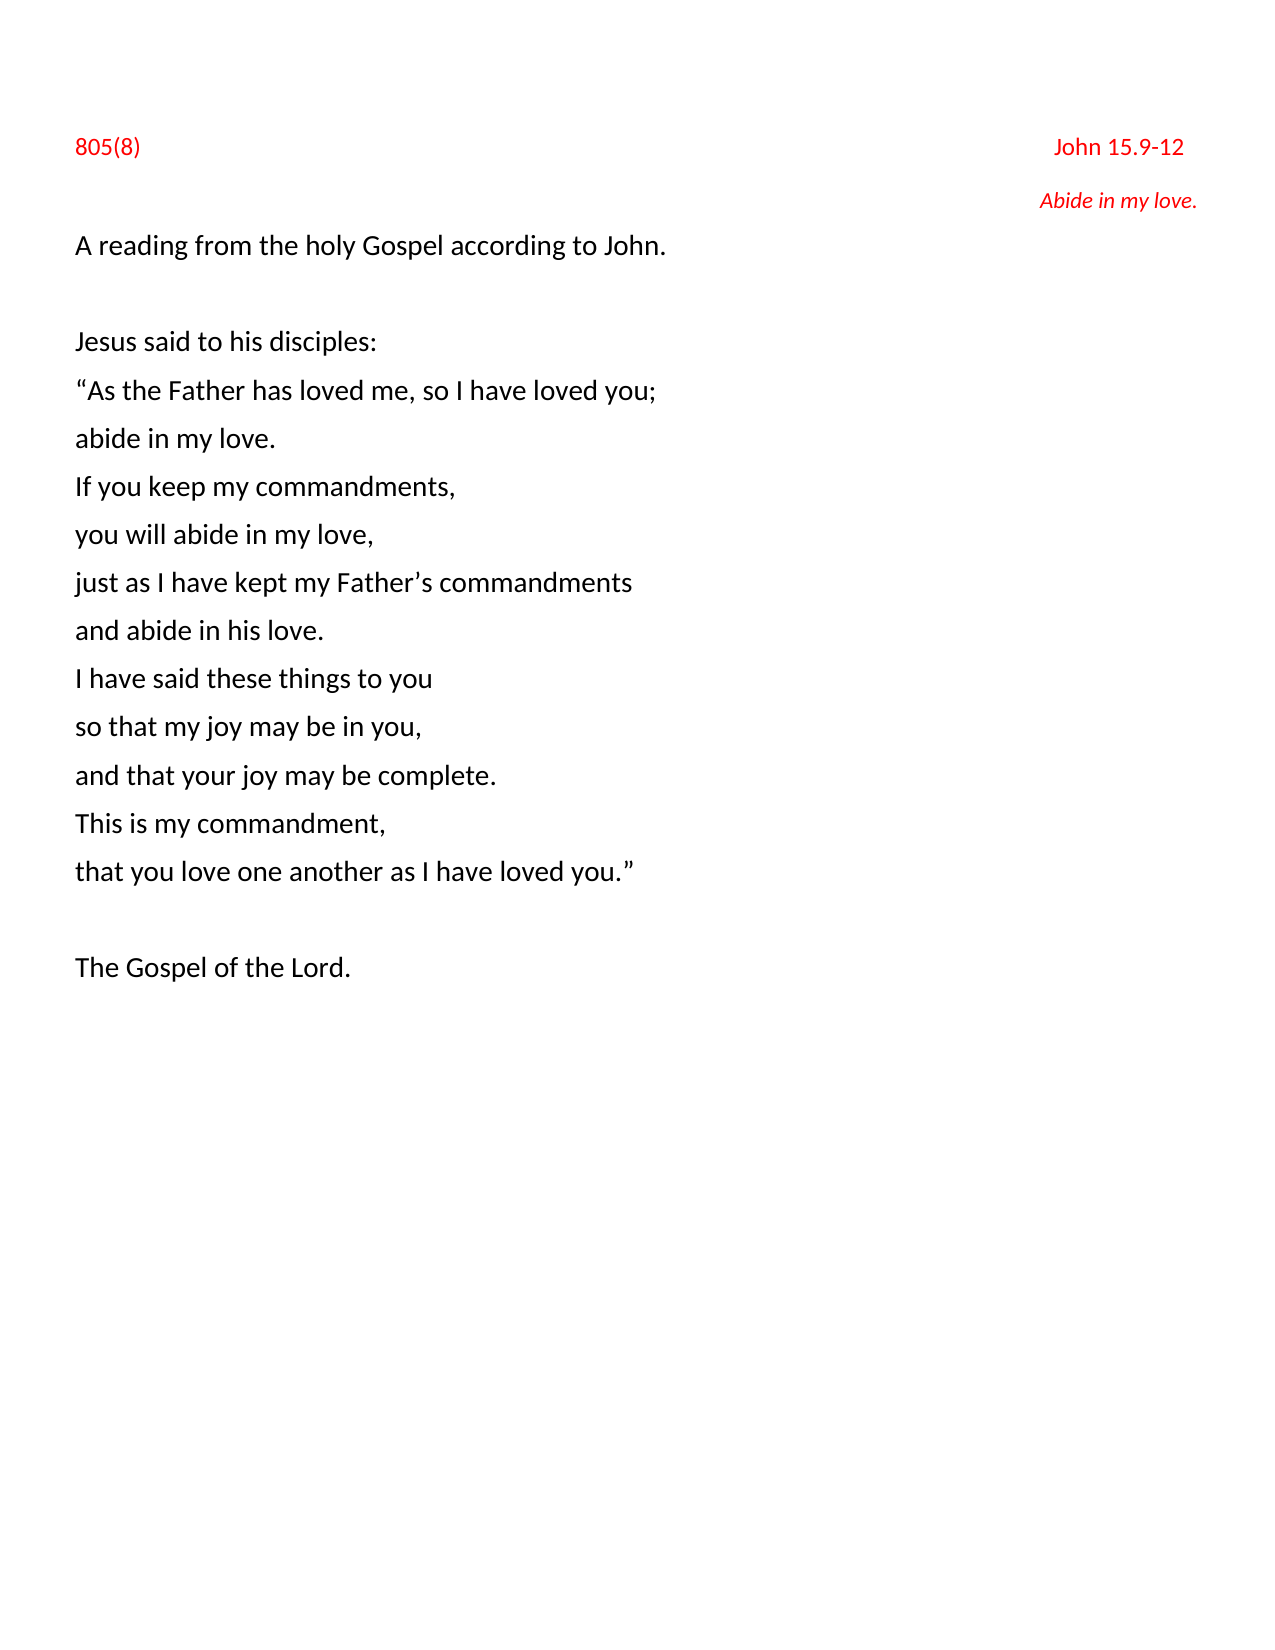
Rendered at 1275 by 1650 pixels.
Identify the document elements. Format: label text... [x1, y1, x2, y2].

text I have said these things to you [75, 660, 1200, 696]
text and that your joy may be complete. [75, 757, 1200, 792]
text A reading from the holy Gospel according to John. [75, 227, 1200, 263]
text Jesus said to his disciples: [75, 323, 1200, 359]
text The Gospel of the Lord. [75, 949, 1200, 985]
text If you keep my commandments, [75, 468, 1200, 503]
text that you love one another as I have loved you.” [75, 853, 1200, 888]
text so that my joy may be in you, [75, 708, 1200, 744]
text 805(8) John 15.9-12 [75, 131, 1200, 161]
text Abide in my love. [75, 187, 1200, 215]
text and abide in his love. [75, 612, 1200, 648]
text abide in my love. [75, 420, 1200, 455]
text you will abide in my love, [75, 516, 1200, 552]
text This is my commandment, [75, 805, 1200, 840]
text just as I have kept my Father’s commandments [75, 564, 1200, 600]
text “As the Father has loved me, so I have loved you; [75, 372, 1200, 407]
